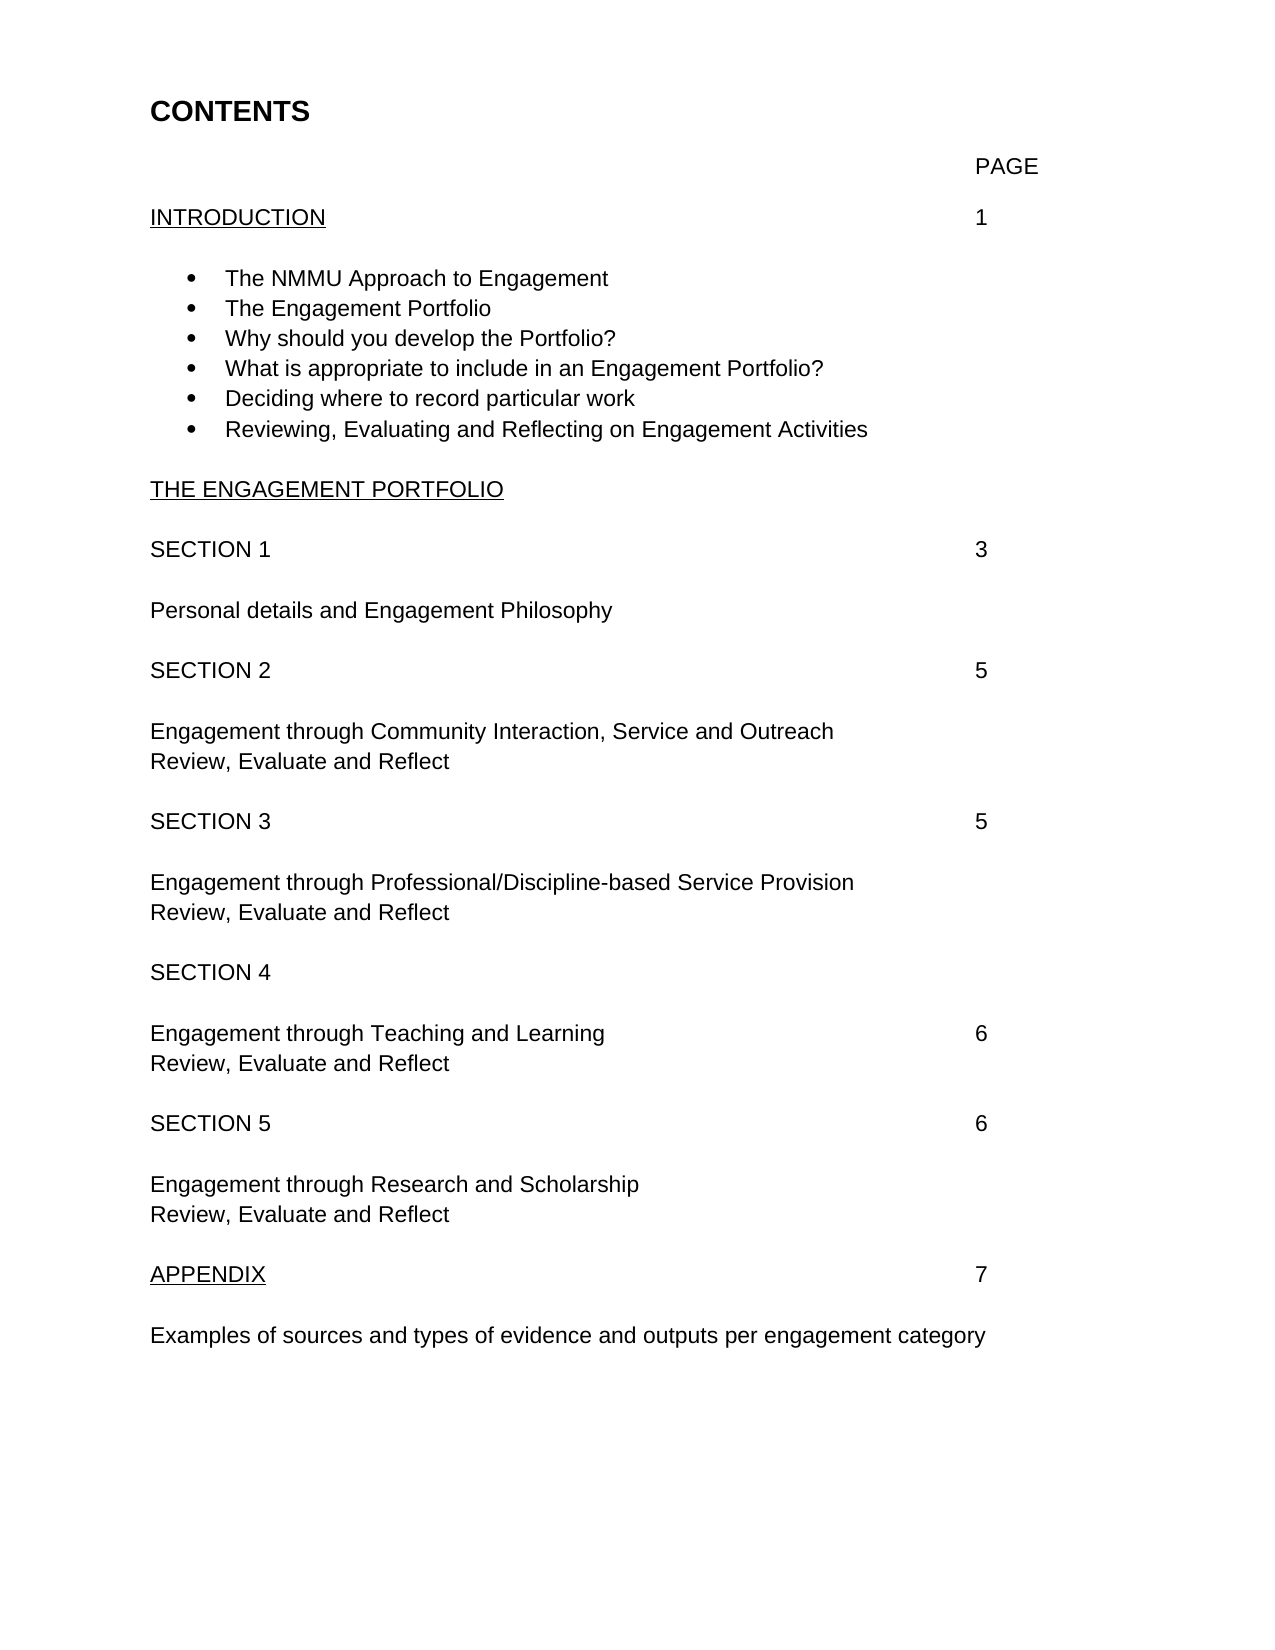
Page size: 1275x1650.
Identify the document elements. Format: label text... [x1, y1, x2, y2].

list Reviewing, Evaluating and Reflecting on Engagement Activities [187, 416, 1125, 442]
list Why should you develop the Portfolio? [187, 325, 1125, 351]
text CONTENTS [150, 94, 1125, 127]
text THE ENGAGEMENT PORTFOLIO [150, 476, 1125, 502]
text Examples of sources and types of evidence and outputs per engagement category [150, 1322, 1125, 1348]
list The NMMU Approach to Engagement [187, 264, 1125, 291]
text SECTION 1 3 [150, 536, 1125, 563]
text Engagement through Community Interaction, Service and Outreach [150, 718, 1125, 744]
text SECTION 5 6 [150, 1110, 1125, 1137]
text SECTION 3 5 [150, 808, 1125, 835]
text Engagement through Teaching and Learning 6 [150, 1020, 1125, 1046]
text Review, Evaluate and Reflect [150, 1201, 1125, 1227]
list The Engagement Portfolio [187, 295, 1125, 321]
text Engagement through Research and Scholarship [150, 1171, 1125, 1197]
list What is appropriate to include in an Engagement Portfolio? [187, 355, 1125, 382]
text PAGE [150, 153, 1125, 179]
text INTRODUCTION 1 [150, 204, 1125, 231]
list Deciding where to record particular work [187, 385, 1125, 412]
text APPENDIX 7 [150, 1261, 1125, 1288]
text Engagement through Professional/Discipline-based Service Provision [150, 869, 1125, 895]
text SECTION 2 5 [150, 657, 1125, 684]
text SECTION 4 [150, 959, 1125, 986]
text Review, Evaluate and Reflect [150, 1050, 1125, 1076]
text Review, Evaluate and Reflect [150, 899, 1125, 925]
text Review, Evaluate and Reflect [150, 748, 1125, 774]
text Personal details and Engagement Philosophy [150, 597, 1125, 623]
